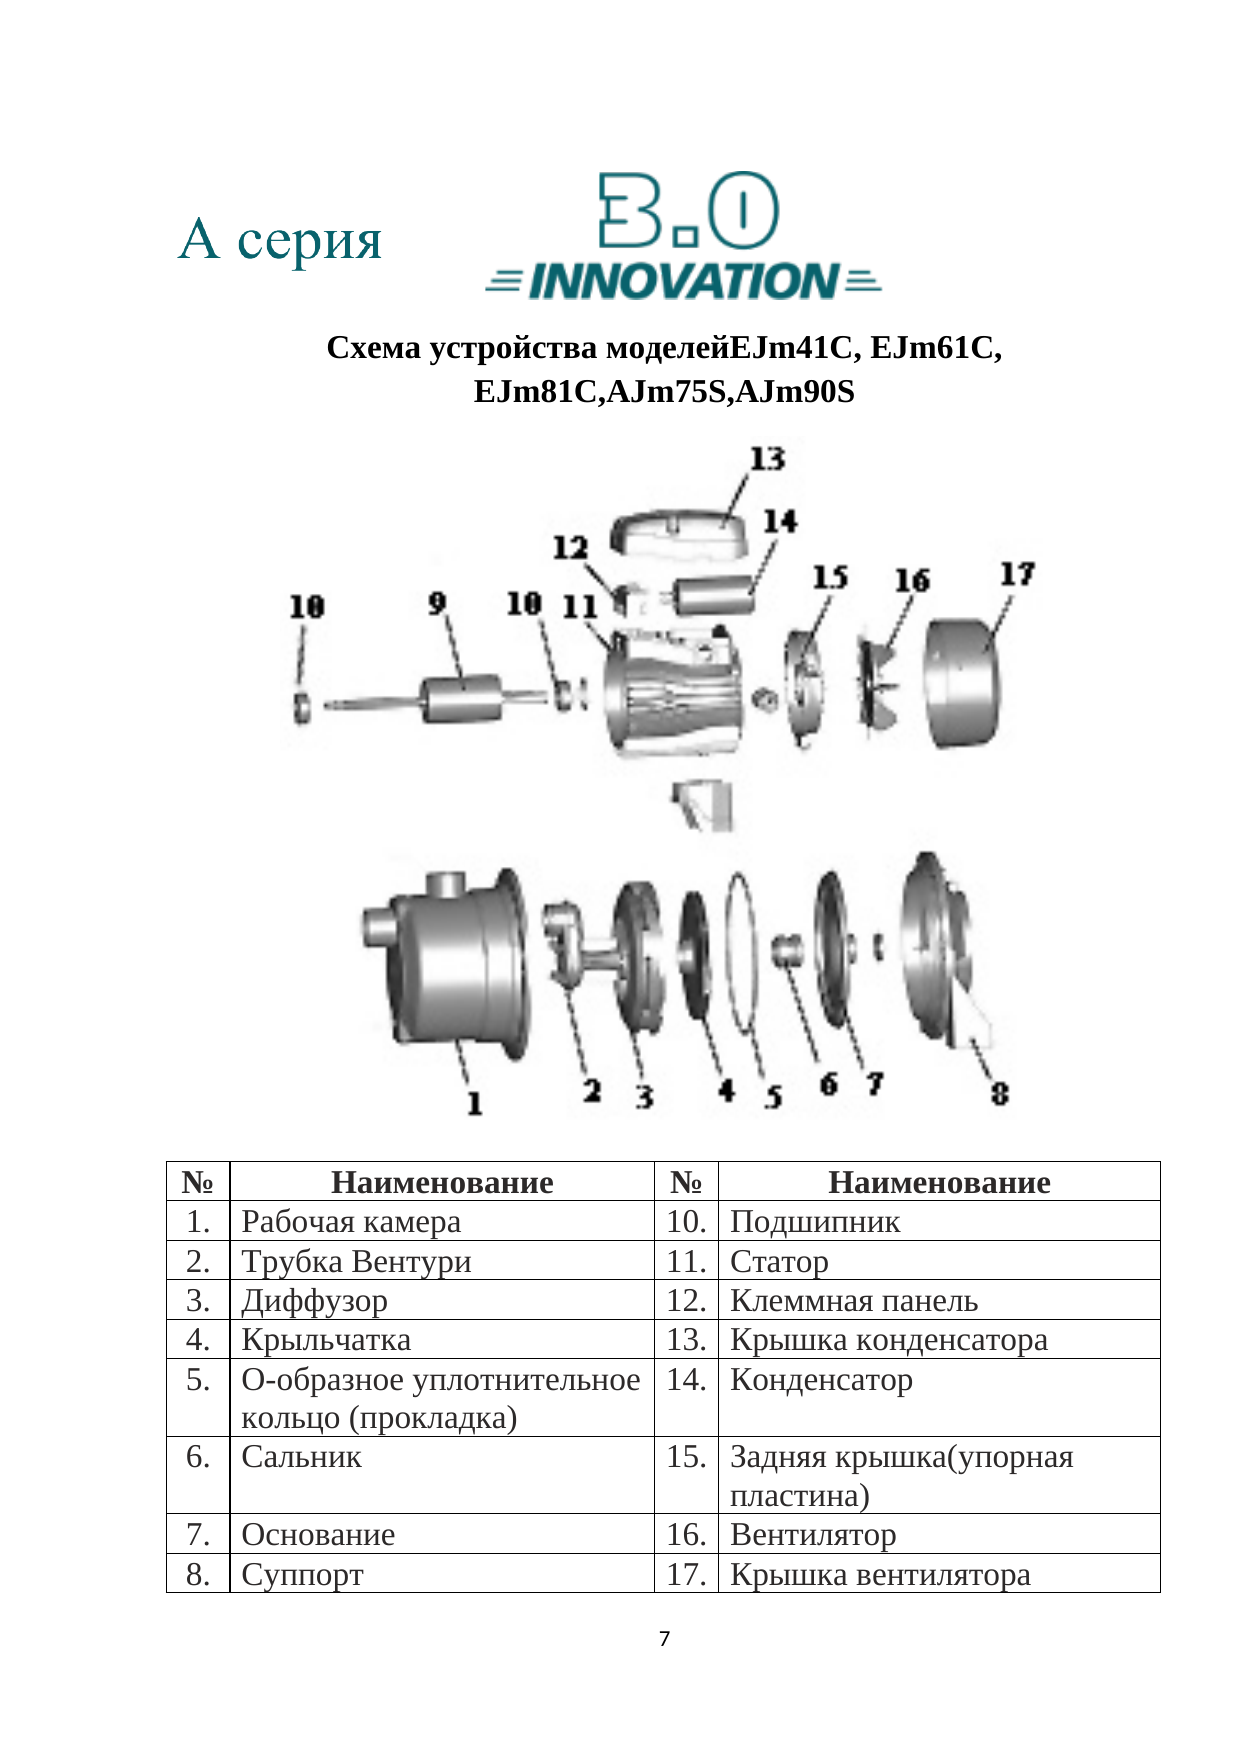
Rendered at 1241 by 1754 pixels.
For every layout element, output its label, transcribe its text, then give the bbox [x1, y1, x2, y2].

table_cell 4. [167, 1320, 229, 1358]
table_cell 2. [167, 1241, 229, 1279]
table_cell Сальник [231, 1437, 654, 1513]
table_cell 17. [655, 1554, 718, 1592]
table_cell 3. [167, 1280, 229, 1318]
table_cell 6. [167, 1437, 229, 1513]
table_header № [167, 1162, 229, 1200]
table_cell 7. [167, 1514, 229, 1553]
table_cell 16. [655, 1514, 718, 1553]
table_cell Основание [231, 1514, 654, 1553]
table_cell Подшипник [719, 1201, 1160, 1240]
table_cell Трубка Вентури [231, 1241, 654, 1279]
table_cell Вентилятор [719, 1514, 1160, 1553]
table_cell 1. [167, 1201, 229, 1240]
table_cell 10. [655, 1201, 718, 1240]
table_cell Диффузор [231, 1280, 654, 1318]
table_cell 12. [655, 1280, 718, 1318]
table_cell 8. [167, 1554, 229, 1592]
table_cell 15. [655, 1437, 718, 1513]
picture [280, 436, 1049, 1136]
table_cell 14. [655, 1359, 718, 1436]
picture [484, 171, 883, 300]
table_header Наименование [231, 1162, 654, 1200]
table_cell Крыльчатка [231, 1320, 654, 1358]
table_cell 5. [167, 1359, 229, 1436]
table_cell Статор [719, 1241, 1160, 1279]
table_header Наименование [719, 1162, 1160, 1200]
text Схема устройства моделейEJm41C, EJm61C, EJm81C,AJm75S,AJm90S [177, 327, 1152, 409]
table_cell 13. [655, 1320, 718, 1358]
table_cell Задняя крышка(упорная пластина) [719, 1437, 1160, 1513]
picture [177, 217, 382, 271]
table_cell Крышка вентилятора [719, 1554, 1160, 1592]
table_cell 11. [655, 1241, 718, 1279]
table_cell Рабочая камера [231, 1201, 654, 1240]
table_header № [655, 1162, 718, 1200]
table_cell Суппорт [231, 1554, 654, 1592]
table_cell Клеммная панель [719, 1280, 1160, 1318]
table_cell Крышка конденсатора [719, 1320, 1160, 1358]
table_cell Конденсатор [719, 1359, 1160, 1436]
table_cell О-образное уплотнительное кольцо (прокладка) [231, 1359, 654, 1436]
